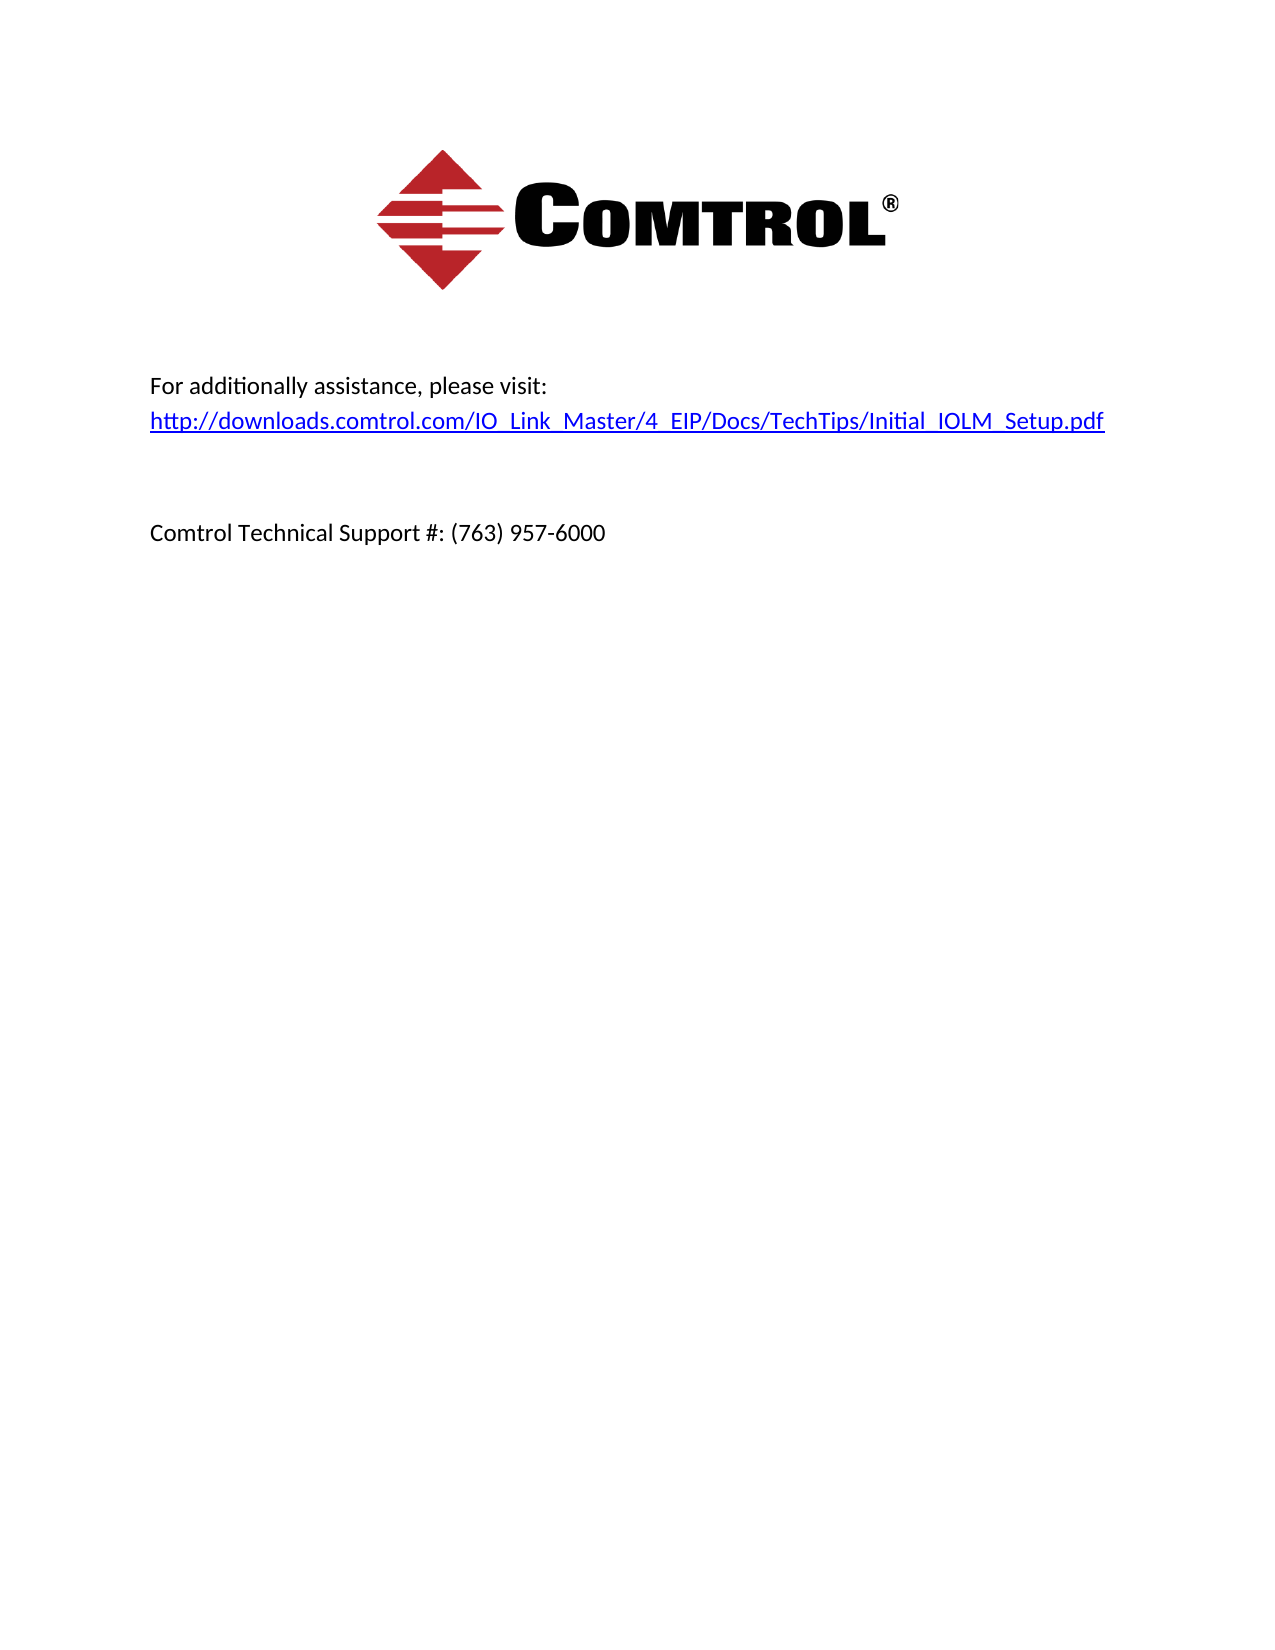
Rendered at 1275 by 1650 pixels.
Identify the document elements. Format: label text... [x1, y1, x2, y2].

picture [376, 150, 899, 290]
text For additionally assistance, please visit: http://downloads.comtrol.com/IO_Link_Master/4_EIP/Docs/TechTips/Initial_IOLM_Setup.pdf [150, 370, 1125, 436]
text Comtrol Technical Support #: (763) 957-6000 [150, 517, 1125, 548]
